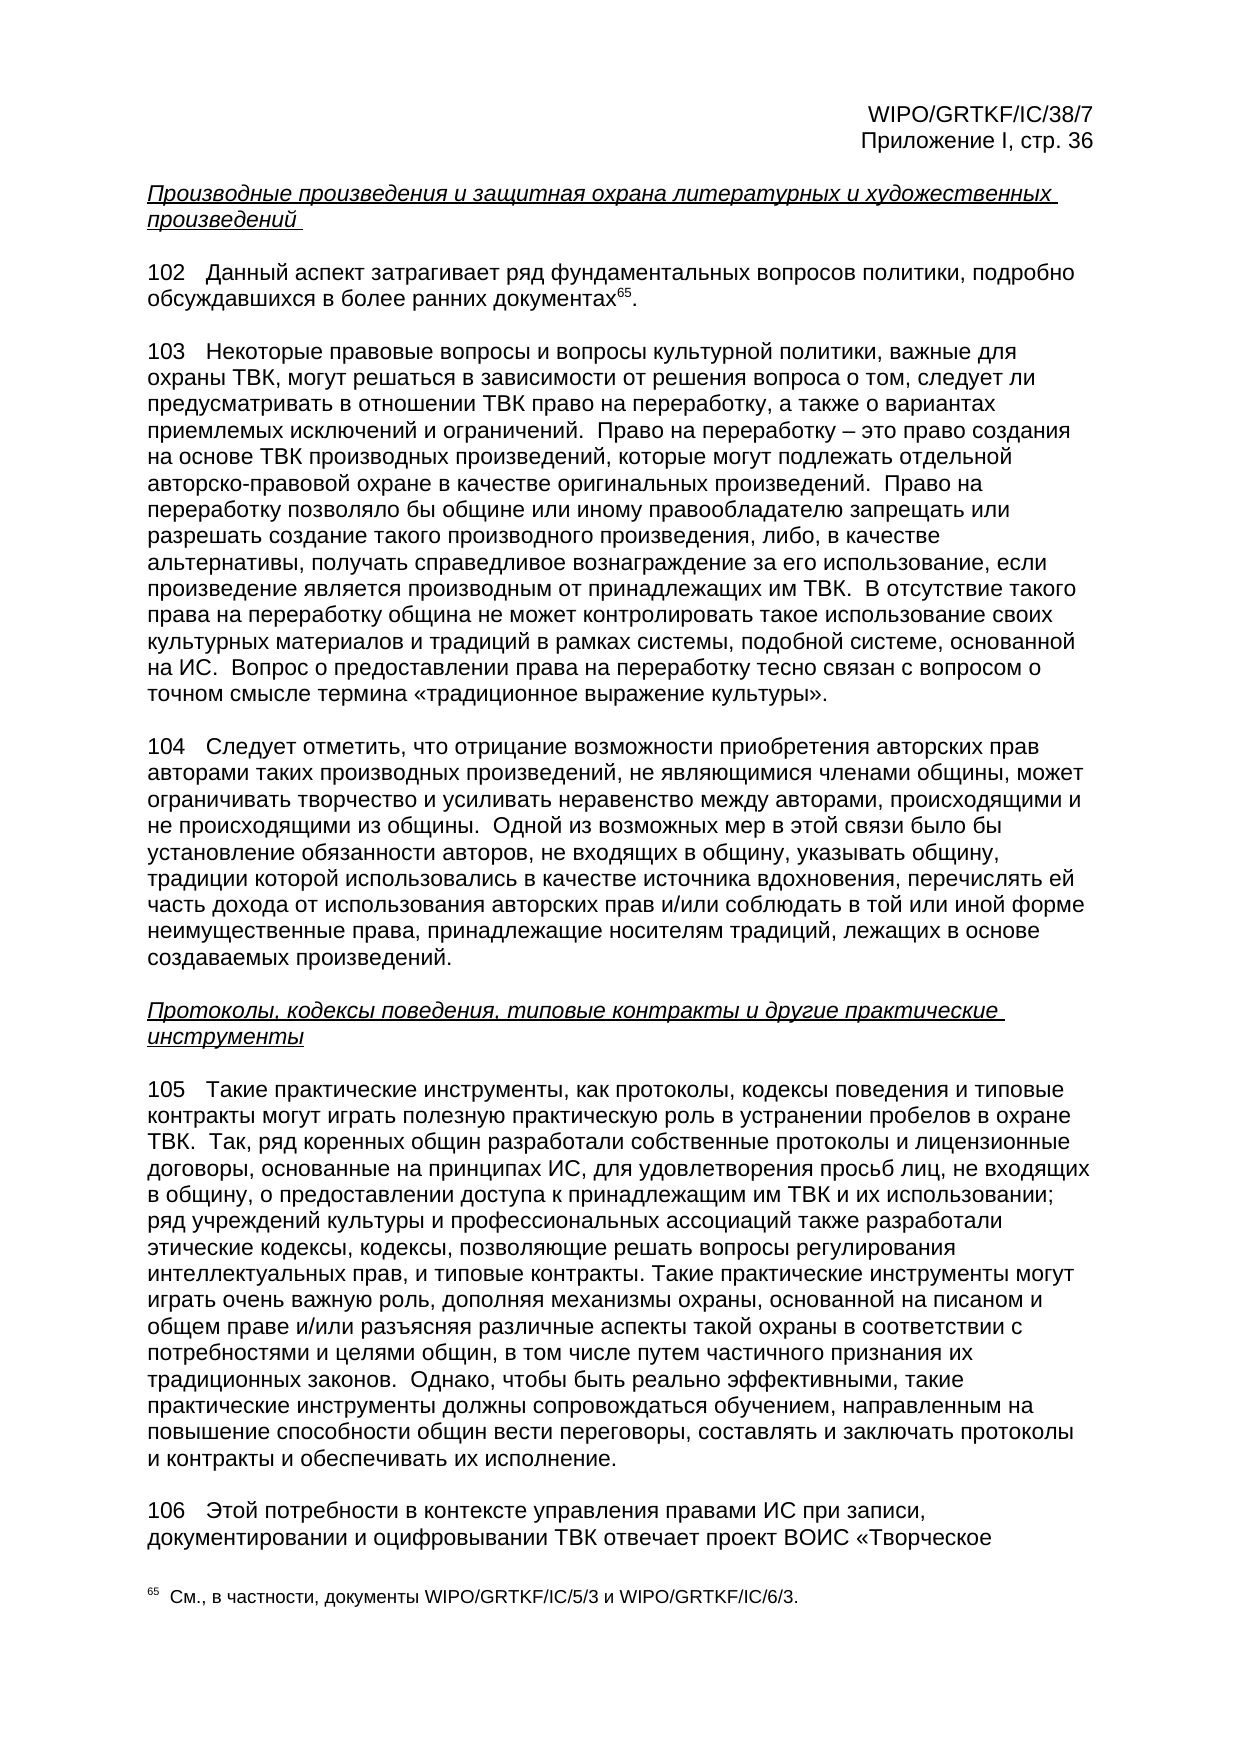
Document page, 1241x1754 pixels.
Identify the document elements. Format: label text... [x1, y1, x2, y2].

text Следует отметить, что отрицание возможности приобретения авторских прав авторами таких производных произведений, не являющимися членами общины, может ограничивать творчество и усиливать неравенство между авторами, происходящими и не происходящими из общины. Одной из возможных мер в этой связи было бы установление обязанности авторов, не входящих в общину, указывать общину, традиции которой использовались в качестве источника вдохновения, перечислять ей часть дохода от использования авторских прав и/или соблюдать в той или иной форме неимущественные права, принадлежащие носителям традиций, лежащих в основе создаваемых произведений. [147, 733, 1093, 970]
text Такие практические инструменты, как протоколы, кодексы поведения и типовые контракты могут играть полезную практическую роль в устранении пробелов в охране ТВК. Так, ряд коренных общин разработали собственные протоколы и лицензионные договоры, основанные на принципах ИС, для удовлетворения просьб лиц, не входящих в общину, о предоставлении доступа к принадлежащим им ТВК и их использовании; ряд учреждений культуры и профессиональных ассоциаций также разработали этические кодексы, кодексы, позволяющие решать вопросы регулирования интеллектуальных прав, и типовые контракты. Такие практические инструменты могут играть очень важную роль, дополняя механизмы охраны, основанной на писаном и общем праве и/или разъясняя различные аспекты такой охраны в соответствии с потребностями и целями общин, в том числе путем частичного признания их традиционных законов. Однако, чтобы быть реально эффективными, такие практические инструменты должны сопровождаться обучением, направленным на повышение способности общин вести переговоры, составлять и заключать протоколы и контракты и обеспечивать их исполнение. [147, 1076, 1093, 1471]
text Данный аспект затрагивает ряд фундаментальных вопросов политики, подробно обсуждавшихся в более ранних документах. [147, 259, 1093, 311]
text Некоторые правовые вопросы и вопросы культурной политики, важные для охраны ТВК, могут решаться в зависимости от решения вопроса о том, следует ли предусматривать в отношении ТВК право на переработку, а также о вариантах приемлемых исключений и ограничений. Право на переработку – это право создания на основе ТВК производных произведений, которые могут подлежать отдельной авторско-правовой охране в качестве оригинальных произведений. Право на переработку позволяло бы общине или иному правообладателю запрещать или разрешать создание такого производного произведения, либо, в качестве альтернативы, получать справедливое вознаграждение за его использование, если произведение является производным от принадлежащих им ТВК. В отсутствие такого права на переработку община не может контролировать такое использование своих культурных материалов и традиций в рамках системы, подобной системе, основанной на ИС. Вопрос о предоставлении права на переработку тесно связан с вопросом о точном смысле термина «традиционное выражение культуры». [147, 338, 1093, 707]
subtitle Протоколы, кодексы поведения, типовые контракты и другие практические инструменты [147, 997, 1093, 1049]
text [147, 1497, 1093, 1550]
subtitle Производные произведения и защитная охрана литературных и художественных произведений [147, 179, 1093, 232]
